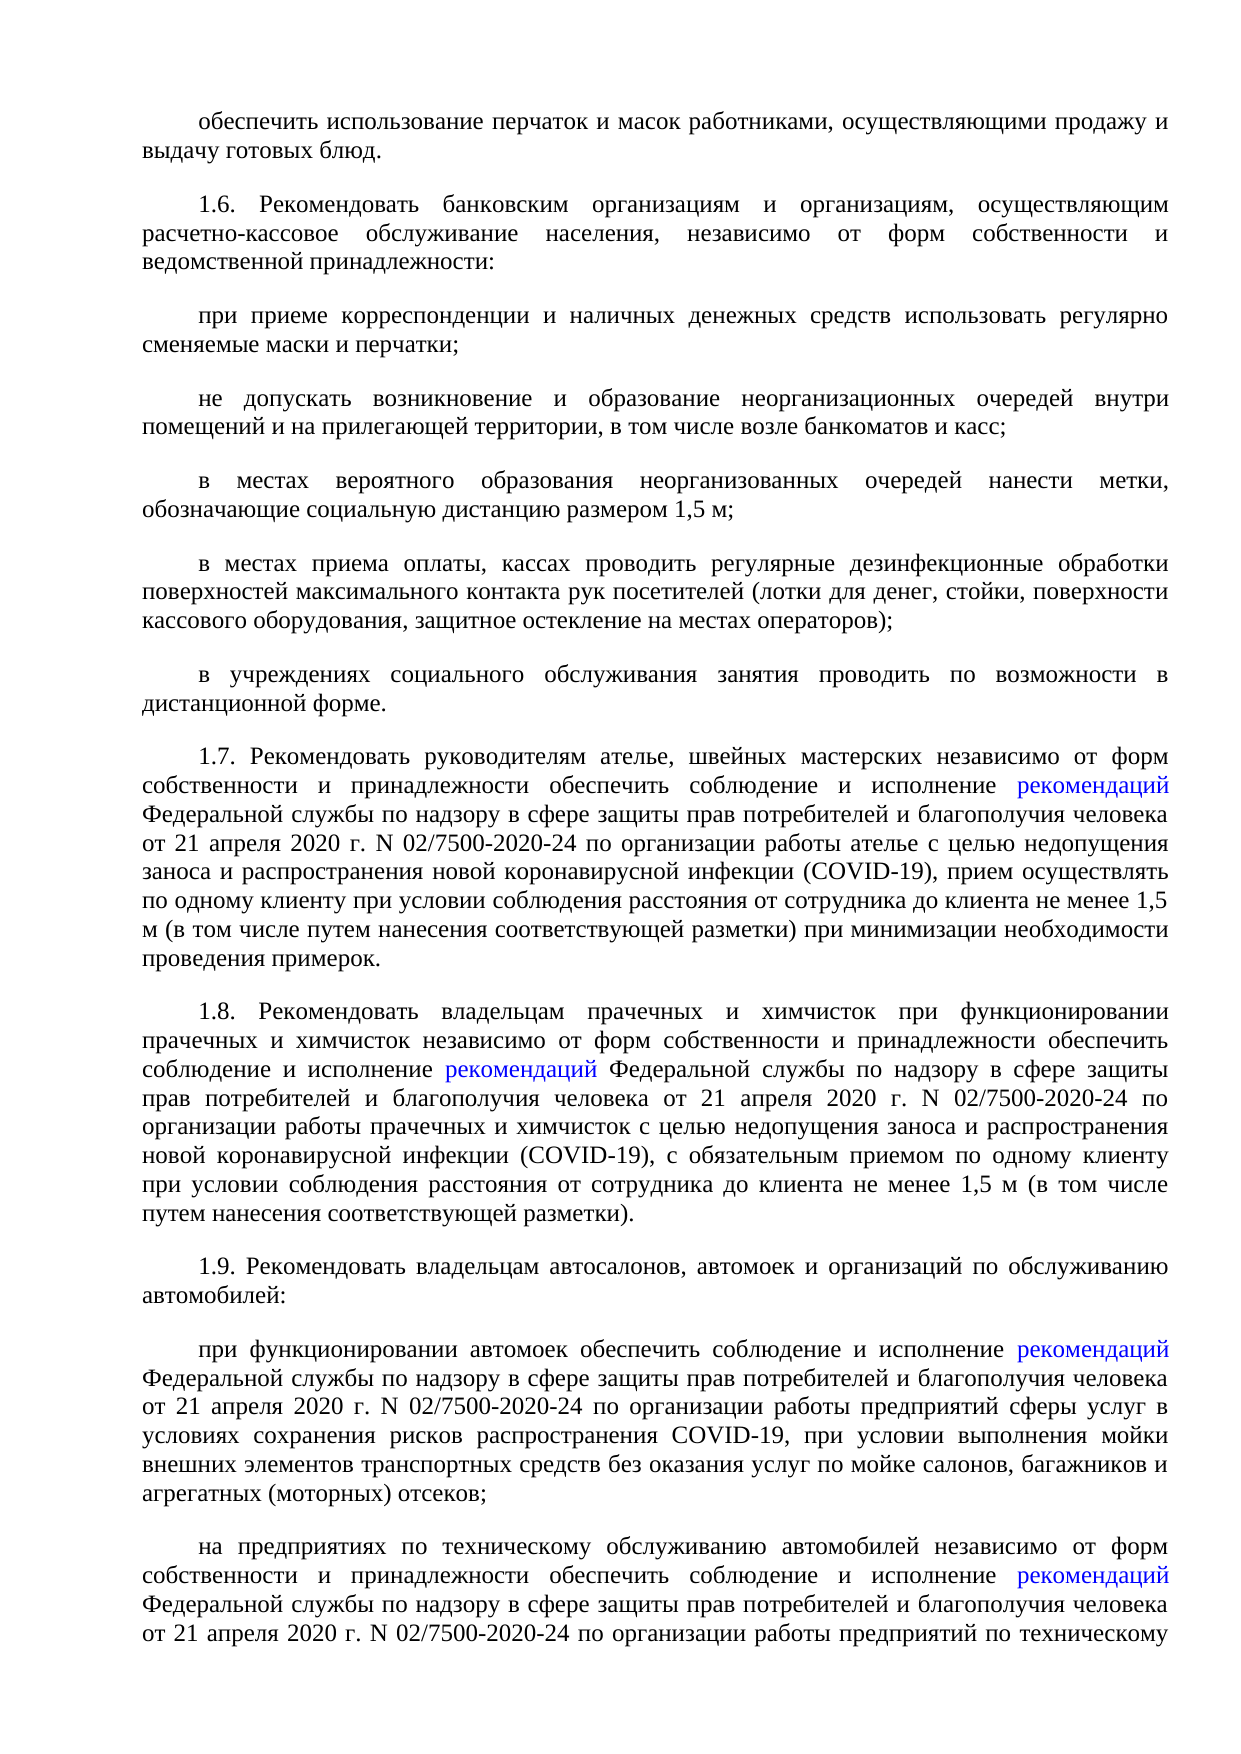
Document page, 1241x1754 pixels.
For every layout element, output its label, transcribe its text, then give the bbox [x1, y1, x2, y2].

text в учреждениях социального обслуживания занятия проводить по возможности в дистанционной форме. [142, 659, 1169, 716]
text 1.9. Рекомендовать владельцам автосалонов, автомоек и организаций по обслуживанию автомобилей: [142, 1251, 1169, 1309]
text 1.6. Рекомендовать банковским организациям и организациям, осуществляющим расчетно-кассовое обслуживание населения, независимо от форм собственности и ведомственной принадлежности: [142, 189, 1169, 275]
text при функционировании автомоек обеспечить соблюдение и исполнение рекомендаций Федеральной службы по надзору в сфере защиты прав потребителей и благополучия человека от 21 апреля 2020 г. N 02/7500-2020-24 по организации работы предприятий сферы услуг в условиях сохранения рисков распространения COVID-19, при условии выполнения мойки внешних элементов транспортных средств без оказания услуг по мойке салонов, багажников и агрегатных (моторных) отсеков; [142, 1334, 1169, 1506]
text обеспечить использование перчаток и масок работниками, осуществляющими продажу и выдачу готовых блюд. [142, 106, 1169, 164]
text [142, 1531, 1169, 1646]
text 1.7. Рекомендовать руководителям ателье, швейных мастерских независимо от форм собственности и принадлежности обеспечить соблюдение и исполнение рекомендаций Федеральной службы по надзору в сфере защиты прав потребителей и благополучия человека от 21 апреля 2020 г. N 02/7500-2020-24 по организации работы ателье с целью недопущения заноса и распространения новой коронавирусной инфекции (COVID-19), прием осуществлять по одному клиенту при условии соблюдения расстояния от сотрудника до клиента не менее 1,5 м (в том числе путем нанесения соответствующей разметки) при минимизации необходимости проведения примерок. [142, 741, 1169, 971]
text при приеме корреспонденции и наличных денежных средств использовать регулярно сменяемые маски и перчатки; [142, 300, 1169, 358]
text в местах вероятного образования неорганизованных очередей нанести метки, обозначающие социальную дистанцию размером 1,5 м; [142, 465, 1169, 523]
text 1.8. Рекомендовать владельцам прачечных и химчисток при функционировании прачечных и химчисток независимо от форм собственности и принадлежности обеспечить соблюдение и исполнение рекомендаций Федеральной службы по надзору в сфере защиты прав потребителей и благополучия человека от 21 апреля 2020 г. N 02/7500-2020-24 по организации работы прачечных и химчисток с целью недопущения заноса и распространения новой коронавирусной инфекции (COVID-19), с обязательным приемом по одному клиенту при условии соблюдения расстояния от сотрудника до клиента не менее 1,5 м (в том числе путем нанесения соответствующей разметки). [142, 996, 1169, 1226]
text в местах приема оплаты, кассах проводить регулярные дезинфекционные обработки поверхностей максимального контакта рук посетителей (лотки для денег, стойки, поверхности кассового оборудования, защитное остекление на местах операторов); [142, 548, 1169, 634]
text не допускать возникновение и образование неорганизационных очередей внутри помещений и на прилегающей территории, в том числе возле банкоматов и касс; [142, 383, 1169, 440]
